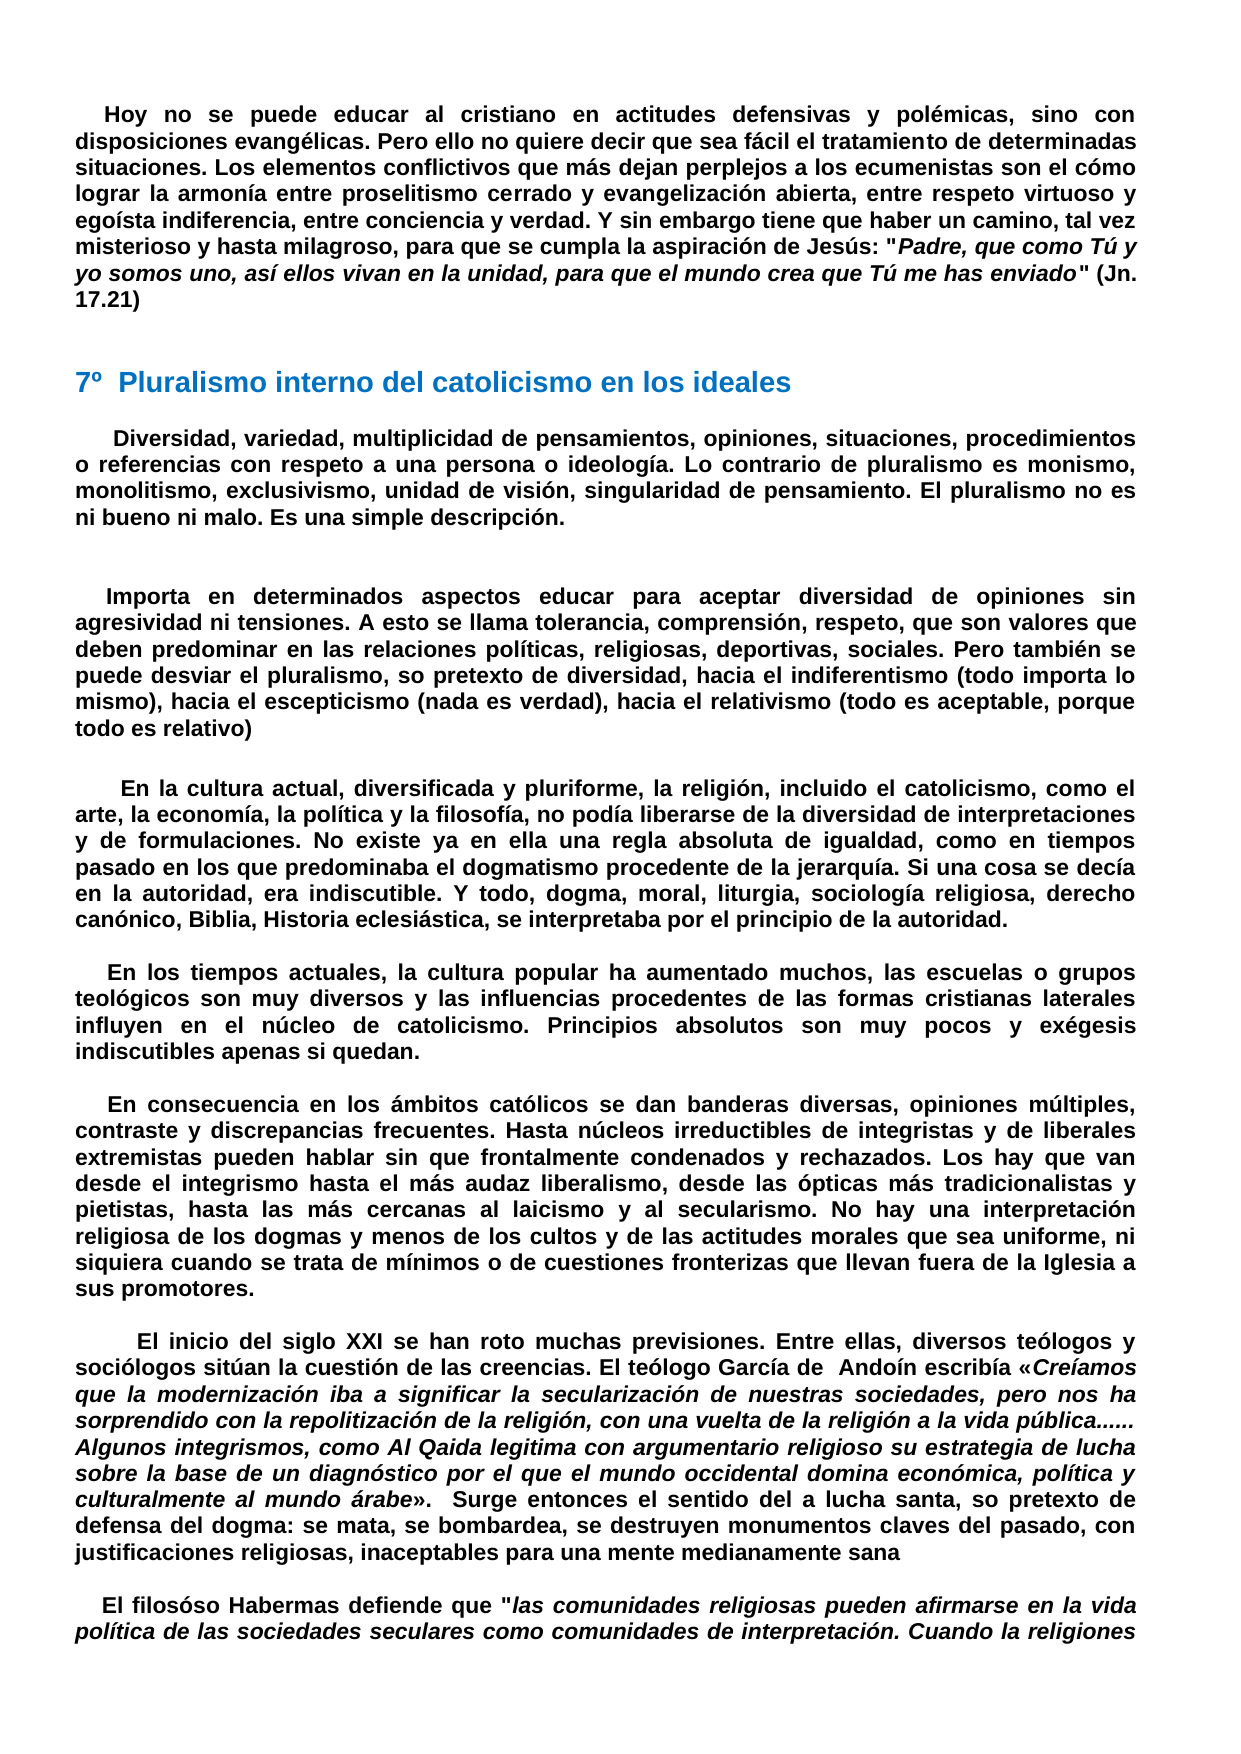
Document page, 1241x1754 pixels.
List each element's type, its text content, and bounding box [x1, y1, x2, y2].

text En los tiempos actuales, la cultura popular ha aumentado muchos, las escuelas o grupos teológicos son muy diversos y las influencias procedentes de las formas cristianas laterales influyen en el núcleo de catolicismo. Principios absolutos son muy pocos y exégesis indiscutibles apenas si quedan. [75, 959, 1137, 1064]
text Diversidad, variedad, multiplicidad de pensamientos, opiniones, situaciones, procedimientos o referencias con respeto a una persona o ideología. Lo contrario de pluralismo es monismo, monolitismo, exclusivismo, unidad de visión, singularidad de pensamiento. El pluralismo no es ni bueno ni malo. Es una simple descripción. [75, 425, 1137, 530]
text Importa en determinados aspectos educar para aceptar diversidad de opiniones sin agresividad ni tensiones. A esto se llama tolerancia, comprensión, respeto, que son valores que deben predominar en las relaciones políticas, religiosas, deportivas, sociales. Pero también se puede desviar el pluralismo, so pretexto de diversidad, hacia el indiferentismo (todo importa lo mismo), hacia el escepticismo (nada es verdad), hacia el relativismo (todo es aceptable, porque todo es relativo) [75, 557, 1137, 741]
text En la cultura actual, diversificada y pluriforme, la religión, incluido el catolicismo, como el arte, la economía, la política y la filosofía, no podía liberarse de la diversidad de interpretaciones y de formulaciones. No existe ya en ella una regla absoluta de igualdad, como en tiempos pasado en los que predominaba el dogmatismo procedente de la jerarquía. Si una cosa se decía en la autoridad, era indiscutible. Y todo, dogma, moral, liturgia, sociología religiosa, derecho canónico, Biblia, Historia eclesiástica, se interpretaba por el principio de la autoridad. [75, 774, 1137, 933]
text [75, 1592, 1137, 1644]
text Hoy no se puede educar al cristiano en actitudes defensivas y polémicas, sino con disposiciones evangélicas. Pero ello no quiere decir que sea fácil el tratamiento de determinadas situaciones. Los elementos conflictivos que más dejan perplejos a los ecumenistas son el cómo lograr la armonía entre proselitismo cerrado y evangelización abierta, entre respeto virtuoso y egoísta indiferencia, entre conciencia y verdad. Y sin embargo tiene que haber un camino, tal vez misterioso y hasta milagroso, para que se cumpla la aspiración de Jesús: "Padre, que como Tú y yo somos uno, así ellos vivan en la unidad, para que el mundo crea que Tú me has enviado" (Jn. 17.21) [75, 75, 1137, 312]
text 7º Pluralismo interno del catolicismo en los ideales [75, 365, 1137, 398]
text En consecuencia en los ámbitos católicos se dan banderas diversas, opiniones múltiples, contraste y discrepancias frecuentes. Hasta núcleos irreductibles de integristas y de liberales extremistas pueden hablar sin que frontalmente condenados y rechazados. Los hay que van desde el integrismo hasta el más audaz liberalismo, desde las ópticas más tradicionalistas y pietistas, hasta las más cercanas al laicismo y al secularismo. No hay una interpretación religiosa de los dogmas y menos de los cultos y de las actitudes morales que sea uniforme, ni siquiera cuando se trata de mínimos o de cuestiones fronterizas que llevan fuera de la Iglesia a sus promotores. [75, 1091, 1137, 1302]
text El inicio del siglo XXI se han roto muchas previsiones. Entre ellas, diversos teólogos y sociólogos sitúan la cuestión de las creencias. El teólogo García de Andoín escribía «Creíamos que la modernización iba a significar la secularización de nuestras sociedades, pero nos ha sorprendido con la repolitización de la religión, con una vuelta de la religión a la vida pública...... Algunos integrismos, como Al Qaida legitima con argumentario religioso su estrategia de lucha sobre la base de un diagnóstico por el que el mundo occidental domina económica, política y culturalmente al mundo árabe». Surge entonces el sentido del a lucha santa, so pretexto de defensa del dogma: se mata, se bombardea, se destruyen monumentos claves del pasado, con justificaciones religiosas, inaceptables para una mente medianamente sana [75, 1328, 1137, 1565]
